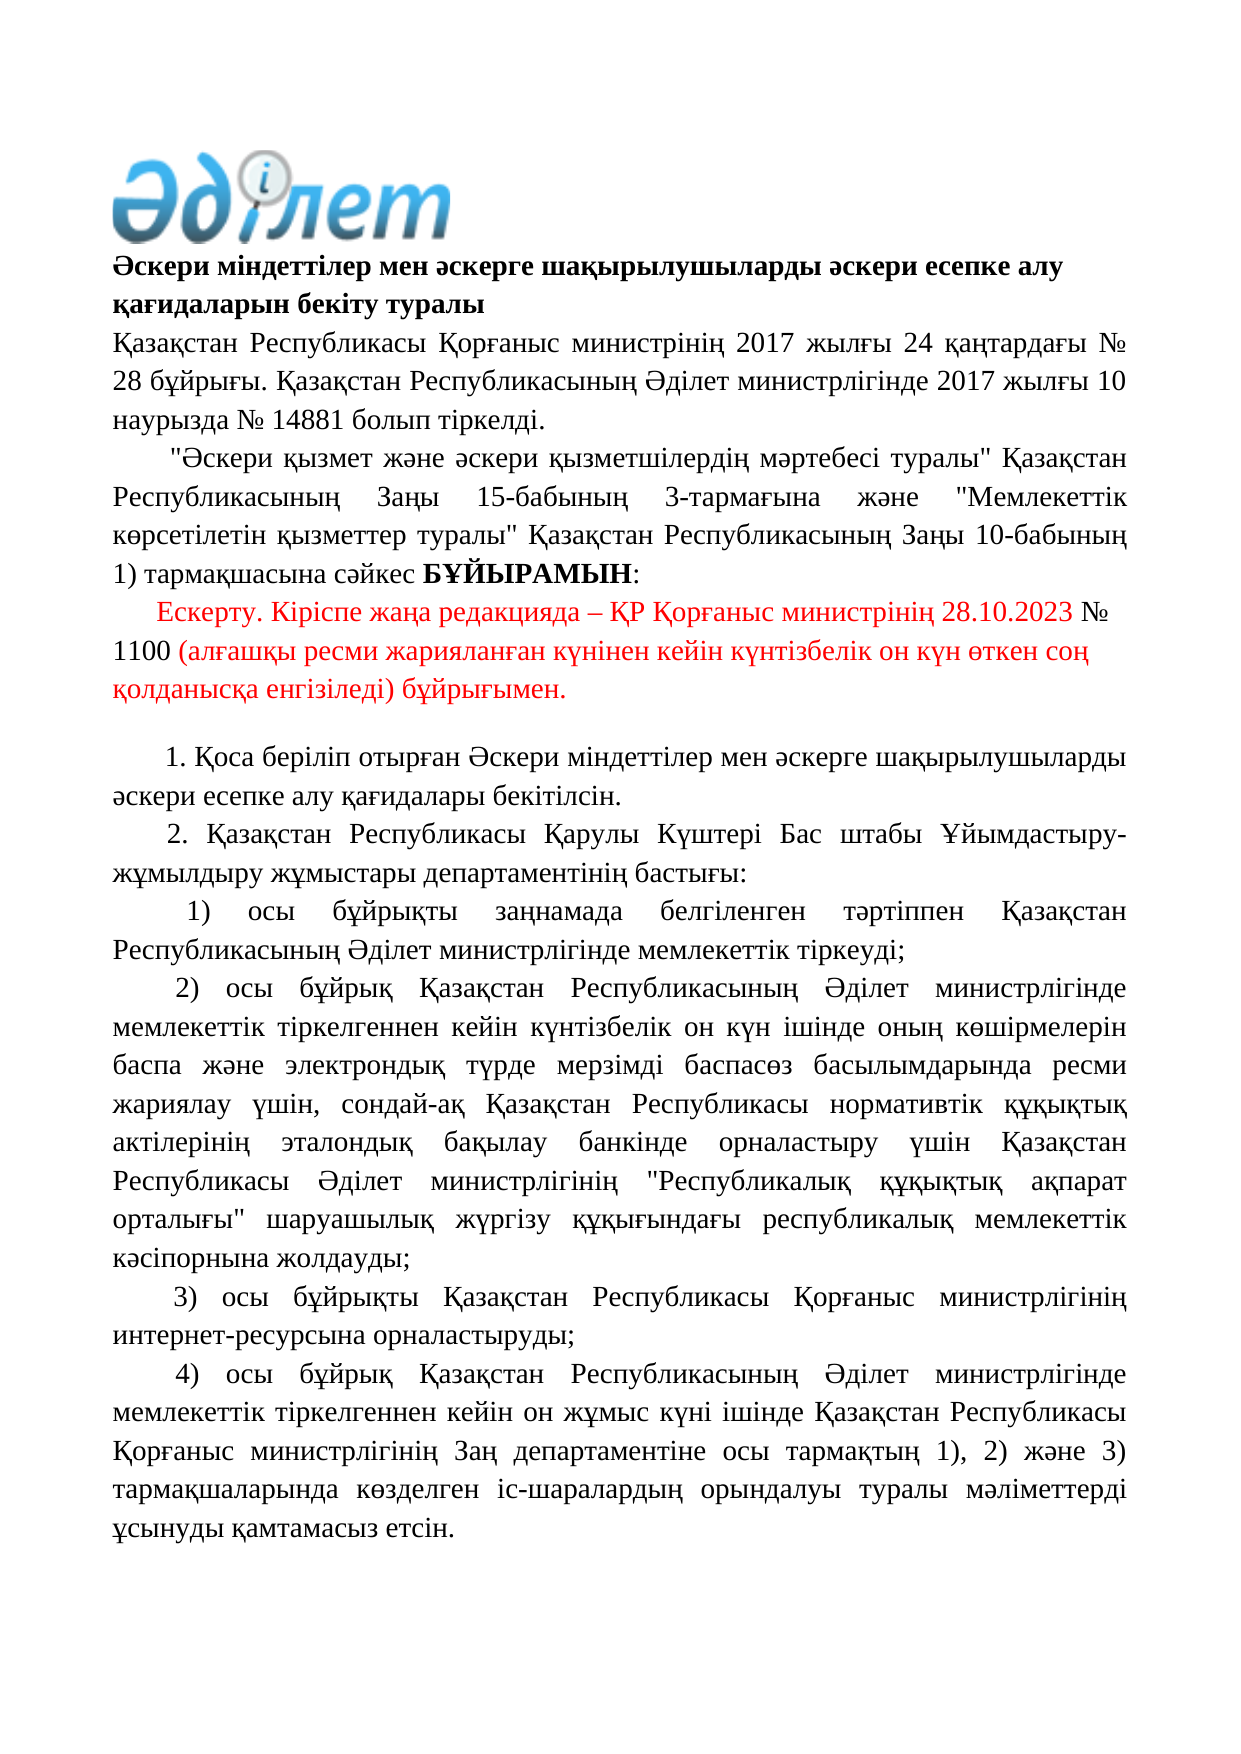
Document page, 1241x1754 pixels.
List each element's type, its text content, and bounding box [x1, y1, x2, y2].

text 2) осы бұйрық Қазақстан Республикасының Әділет министрлігінде мемлекеттік тіркелгеннен кейін күнтізбелік он күн ішінде оның көшірмелерін баспа және электрондық түрде мерзімді баспасөз басылымдарында ресми жариялау үшін, сондай-ақ Қазақстан Республикасы нормативтік құқықтық актілерінің эталондық бақылау банкінде орналастыру үшін Қазақстан Республикасы Әділет министрлігінің "Республикалық құқықтық ақпарат орталығы" шаруашылық жүргізу құқығындағы республикалық мемлекеттік кәсіпорнына жолдауды; [112, 970, 1128, 1274]
text Қазақстан Республикасы Қорғаныс министрінің 2017 жылғы 24 қаңтардағы № 28 бұйрығы. Қазақстан Республикасының Әділет министрлігінде 2017 жылғы 10 наурызда № 14881 болып тіркелді. [112, 325, 1128, 435]
text Ескерту. Кіріспе жаңа редакцияда – ҚР Қорғаныс министрінің 28.10.2023 № 1100 (алғашқы ресми жарияланған күнінен кейін күнтізбелік он күн өткен соң қолданысқа енгізіледі) бұйрығымен. [112, 594, 1128, 735]
picture [112, 150, 451, 244]
text 2. Қазақстан Республикасы Қарулы Күштері Бас штабы Ұйымдастыру-жұмылдыру жұмыстары департаментінің бастығы: [112, 816, 1128, 888]
text "Әскери қызмет және әскери қызметшілердің мәртебесі туралы" Қазақстан Республикасының Заңы 15-бабының 3-тармағына және "Мемлекеттік көрсетілетін қызметтер туралы" Қазақстан Республикасының Заңы 10-бабының 1) тармақшасына сәйкес БҰЙЫРАМЫН: [112, 440, 1128, 589]
text 1. Қоса беріліп отырған Әскери міндеттілер мен әскерге шақырылушыларды әскери есепке алу қағидалары бекітілсін. [112, 739, 1128, 811]
text 1) осы бұйрықты заңнамада белгіленген тәртіппен Қазақстан Республикасының Әділет министрлігінде мемлекеттік тіркеуді; [112, 893, 1128, 965]
text 3) осы бұйрықты Қазақстан Республикасы Қорғаныс министрлігінің интернет-ресурсына орналастыруды; [112, 1279, 1128, 1351]
text Әскери міндеттілер мен әскерге шақырылушыларды әскери есепке алу қағидаларын бекіту туралы [112, 248, 1128, 320]
text 4) осы бұйрық Қазақстан Республикасының Әділет министрлігінде мемлекеттік тіркелгеннен кейін он жұмыс күні ішінде Қазақстан Республикасы Қорғаныс министрлігінің Заң департаментіне осы тармақтың 1), 2) және 3) тармақшаларында көзделген іс-шаралардың орындалуы туралы мәліметтерді ұсынуды қамтамасыз етсін. [112, 1356, 1128, 1543]
